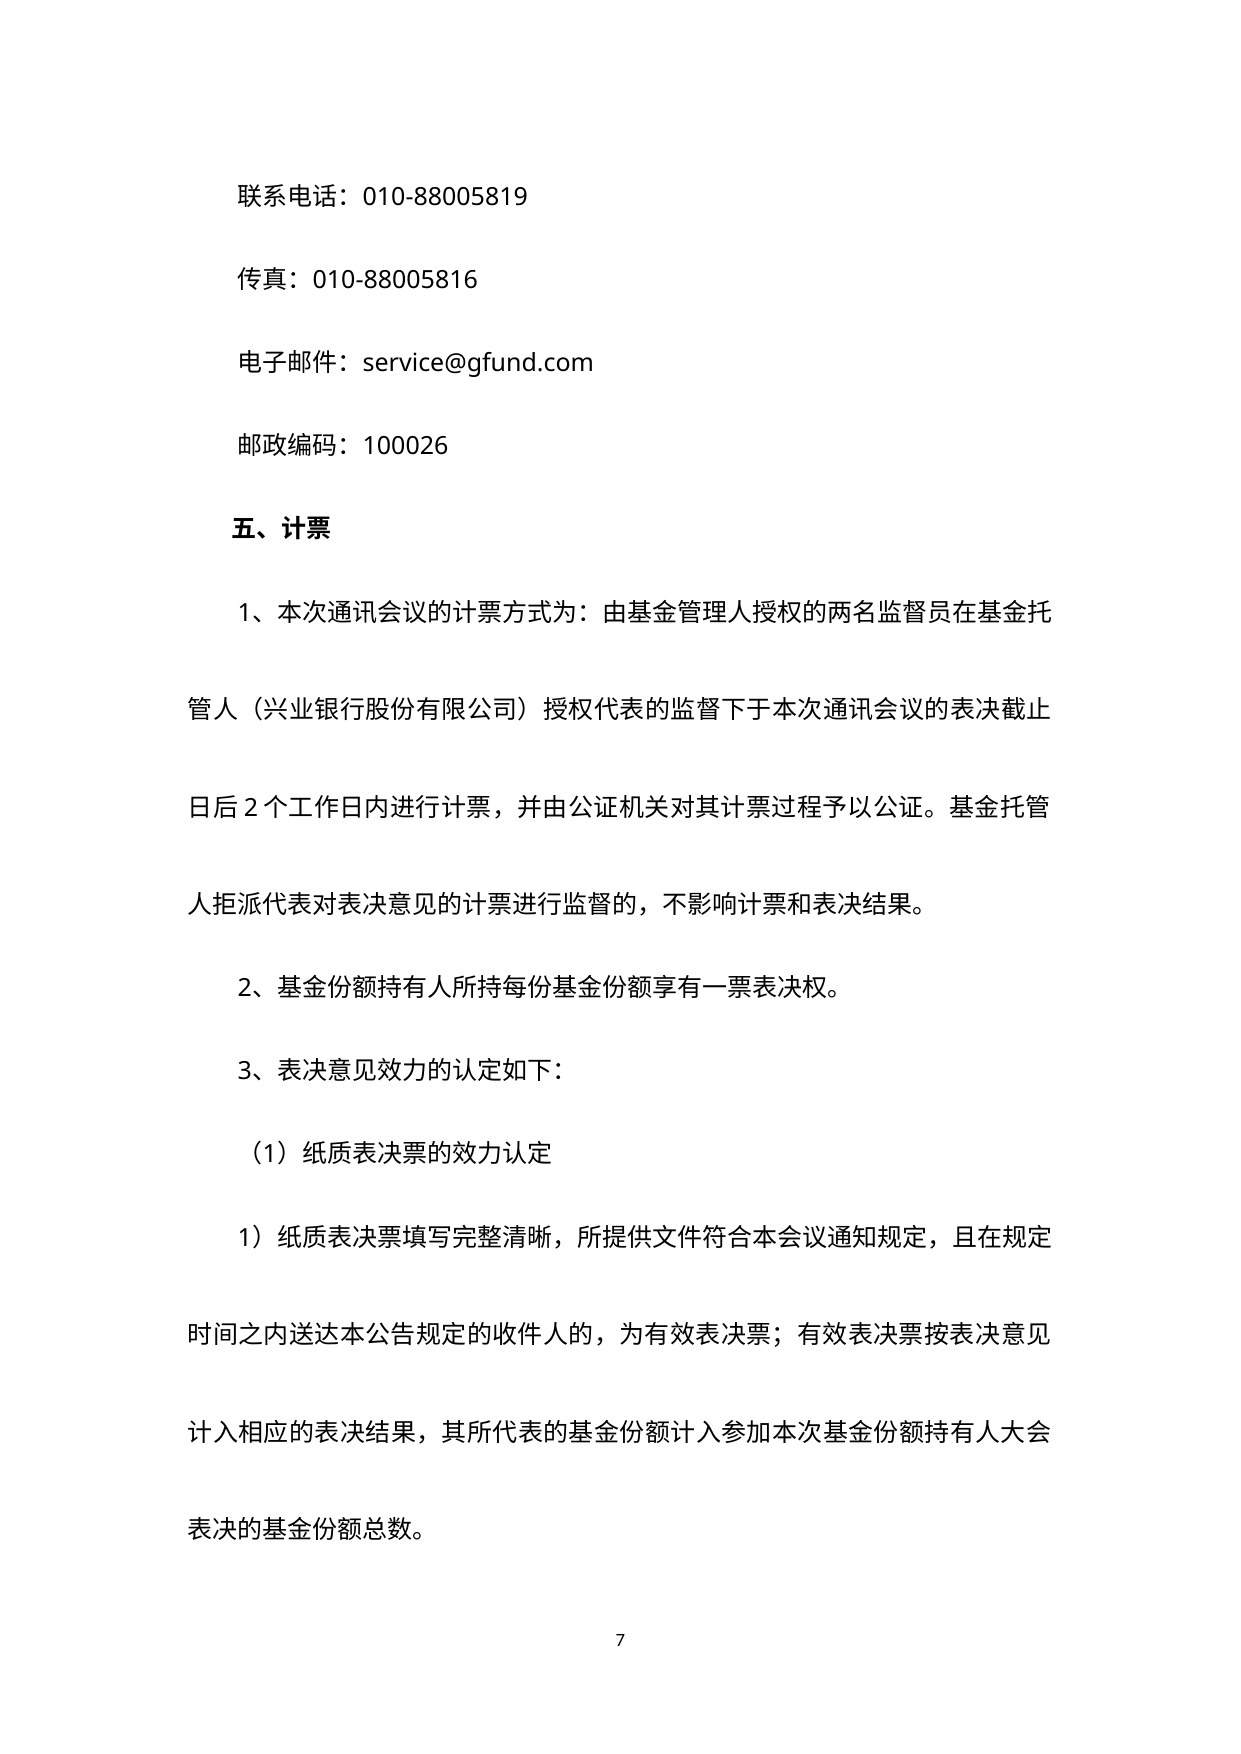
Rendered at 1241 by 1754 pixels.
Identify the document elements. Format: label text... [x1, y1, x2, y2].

text 3、表决意见效力的认定如下： [187, 1036, 1053, 1101]
text 电子邮件：service@gfund.com [187, 328, 1053, 393]
text 2、基金份额持有人所持每份基金份额享有一票表决权。 [187, 953, 1053, 1018]
text （1）纸质表决票的效力认定 [187, 1119, 1053, 1184]
text 1）纸质表决票填写完整清晰，所提供文件符合本会议通知规定，且在规定时间之内送达本公告规定的收件人的，为有效表决票；有效表决票按表决意见计入相应的表决结果，其所代表的基金份额计入参加本次基金份额持有人大会表决的基金份额总数。 [187, 1203, 1053, 1560]
text 传真：010-88005816 [187, 245, 1053, 310]
text 1、本次通讯会议的计票方式为：由基金管理人授权的两名监督员在基金托管人（兴业银行股份有限公司）授权代表的监督下于本次通讯会议的表决截止日后2个工作日内进行计票，并由公证机关对其计票过程予以公证。基金托管人拒派代表对表决意见的计票进行监督的，不影响计票和表决结果。 [187, 578, 1053, 935]
text 五、计票 [187, 494, 1053, 559]
text 联系电话：010-88005819 [187, 162, 1053, 227]
text 邮政编码：100026 [187, 411, 1053, 476]
